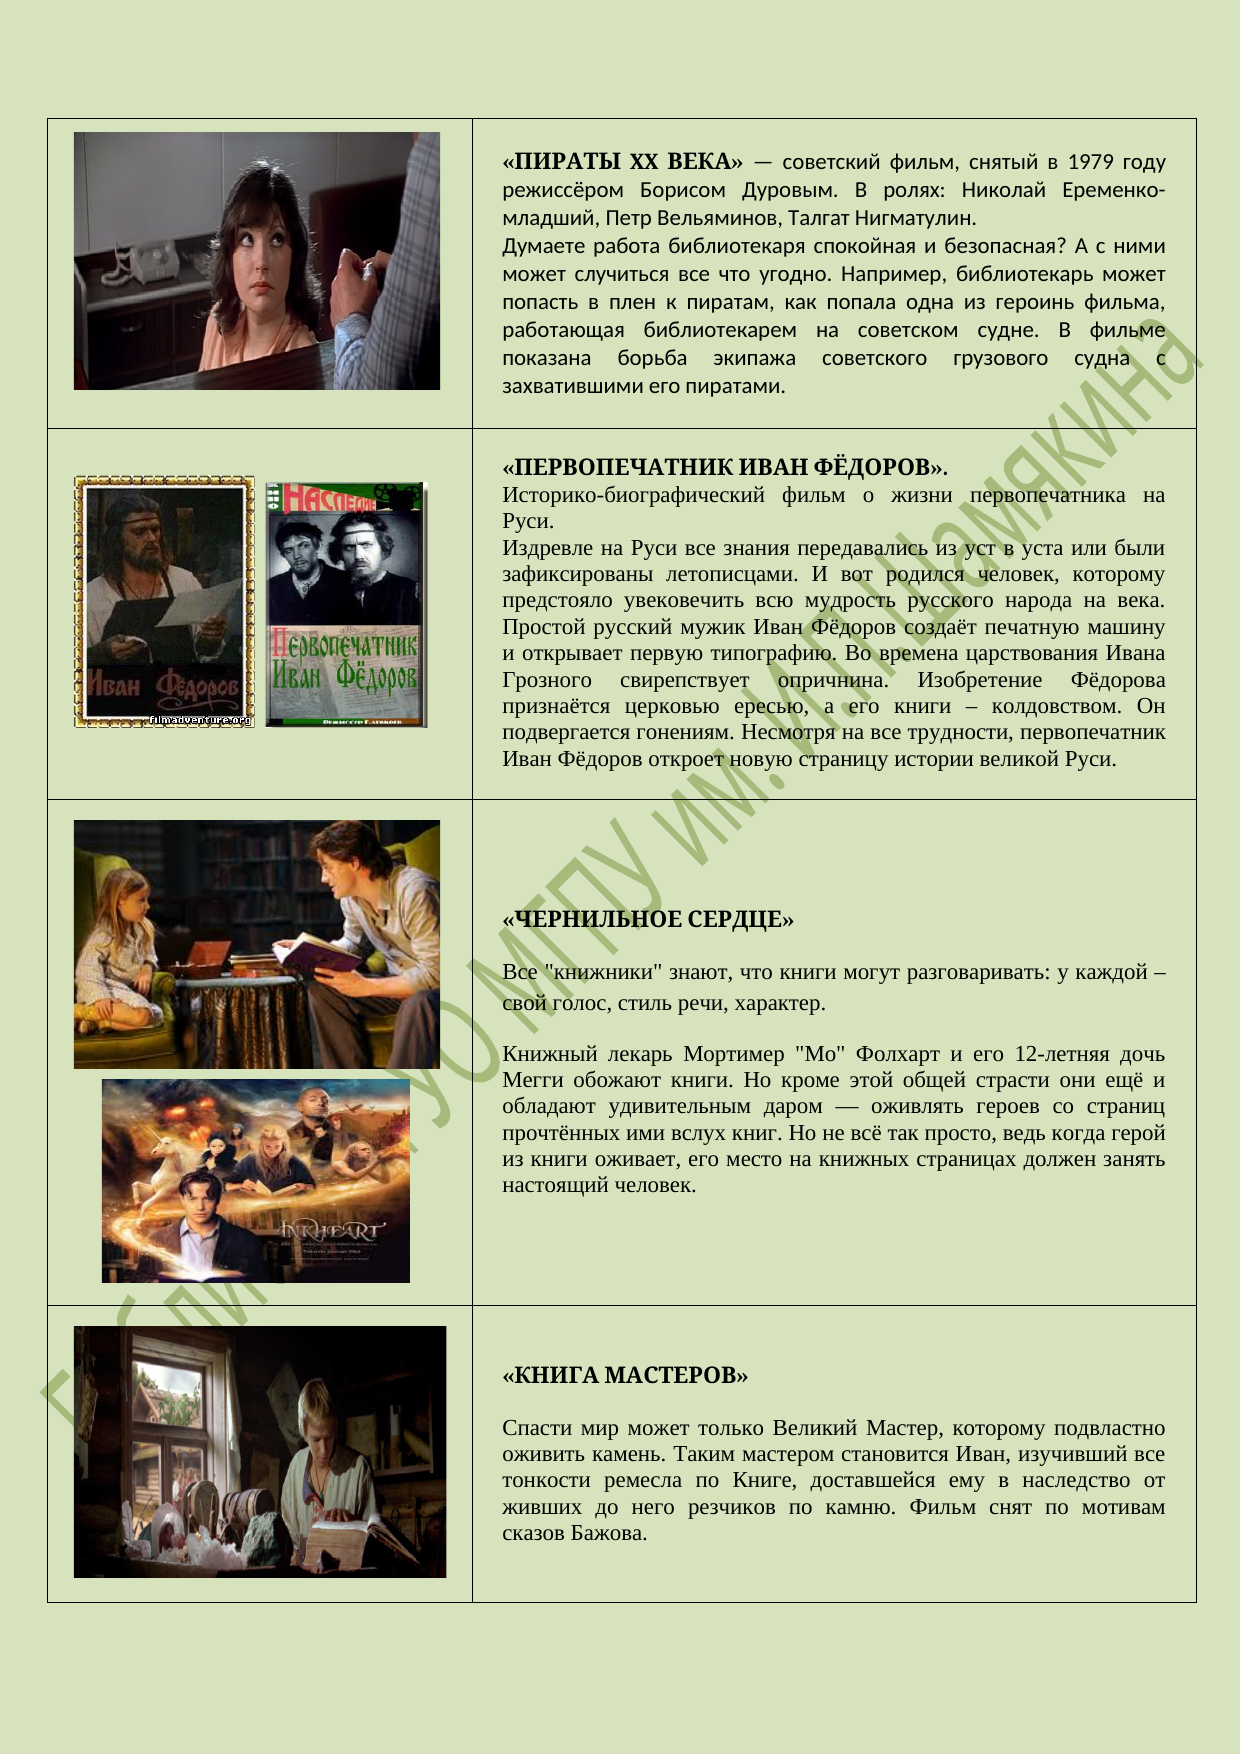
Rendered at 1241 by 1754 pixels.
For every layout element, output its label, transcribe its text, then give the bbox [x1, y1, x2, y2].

table_cell [48, 1306, 472, 1602]
table_cell «КНИГА МАСТЕРОВ» Спасти мир может только Великий Мастер, которому подвластно оживить камень. Таким мастером становится Иван, изучивший все тонкости ремесла по Книге, доставшейся ему в наследство от живших до него резчиков по камню. Фильм снят по мотивам сказов Бажова. [473, 1306, 1196, 1602]
table_cell [48, 429, 472, 799]
picture [73, 475, 255, 728]
table_cell «ПЕРВОПЕЧАТНИК ИВАН ФЁДОРОВ». Историко-биографический фильм о жизни первопечатника на Руси. Издревле на Руси все знания передавались из уст в уста или были зафиксированы летописцами. И вот родился человек, которому предстояло увековечить всю мудрость русского народа на века. Простой русский мужик Иван Фёдоров создаёт печатную машину и открывает первую типографию. Во времена царствования Ивана Грозного свирепствует опричнина. Изобретение Фёдорова признаётся церковью ересью, а его книги – колдовством. Он подвергается гонениям. Несмотря на все трудности, первопечатник Иван Фёдоров откроет новую страницу истории великой Руси. [473, 429, 1196, 799]
picture [73, 1326, 447, 1578]
table_cell «ЧЕРНИЛЬНОЕ СЕРДЦЕ» Все "книжники" знают, что книги могут разговаривать: у каждой – свой голос, стиль речи, характер. Книжный лекарь Мортимер "Мо" Фолхарт и его 12-летняя дочь Мегги обожают книги. Но кроме этой общей страсти они ещё и обладают удивительным даром — оживлять героев со страниц прочтённых ими вслух книг. Но не всё так просто, ведь когда герой из книги оживает, его место на книжных страницах должен занять настоящий человек. [473, 800, 1196, 1305]
table_cell «ПИРАТЫ XX ВЕКА» — советский фильм, снятый в 1979 году режиссёром Борисом Дуровым. В ролях: Николай Еременко-младший, Петр Вельяминов, Талгат Нигматулин. Думаете работа библиотекаря спокойная и безопасная? А с ними может случиться все что угодно. Например, библиотекарь может попасть в плен к пиратам, как попала одна из героинь фильма, работающая библиотекарем на советском судне. В фильме показана борьба экипажа советского грузового судна с захватившими его пиратами. [473, 119, 1196, 427]
picture [73, 132, 440, 390]
picture [73, 820, 440, 1069]
picture [265, 482, 428, 728]
picture [101, 1079, 410, 1283]
table_cell [48, 119, 472, 427]
table_cell [48, 800, 472, 1305]
